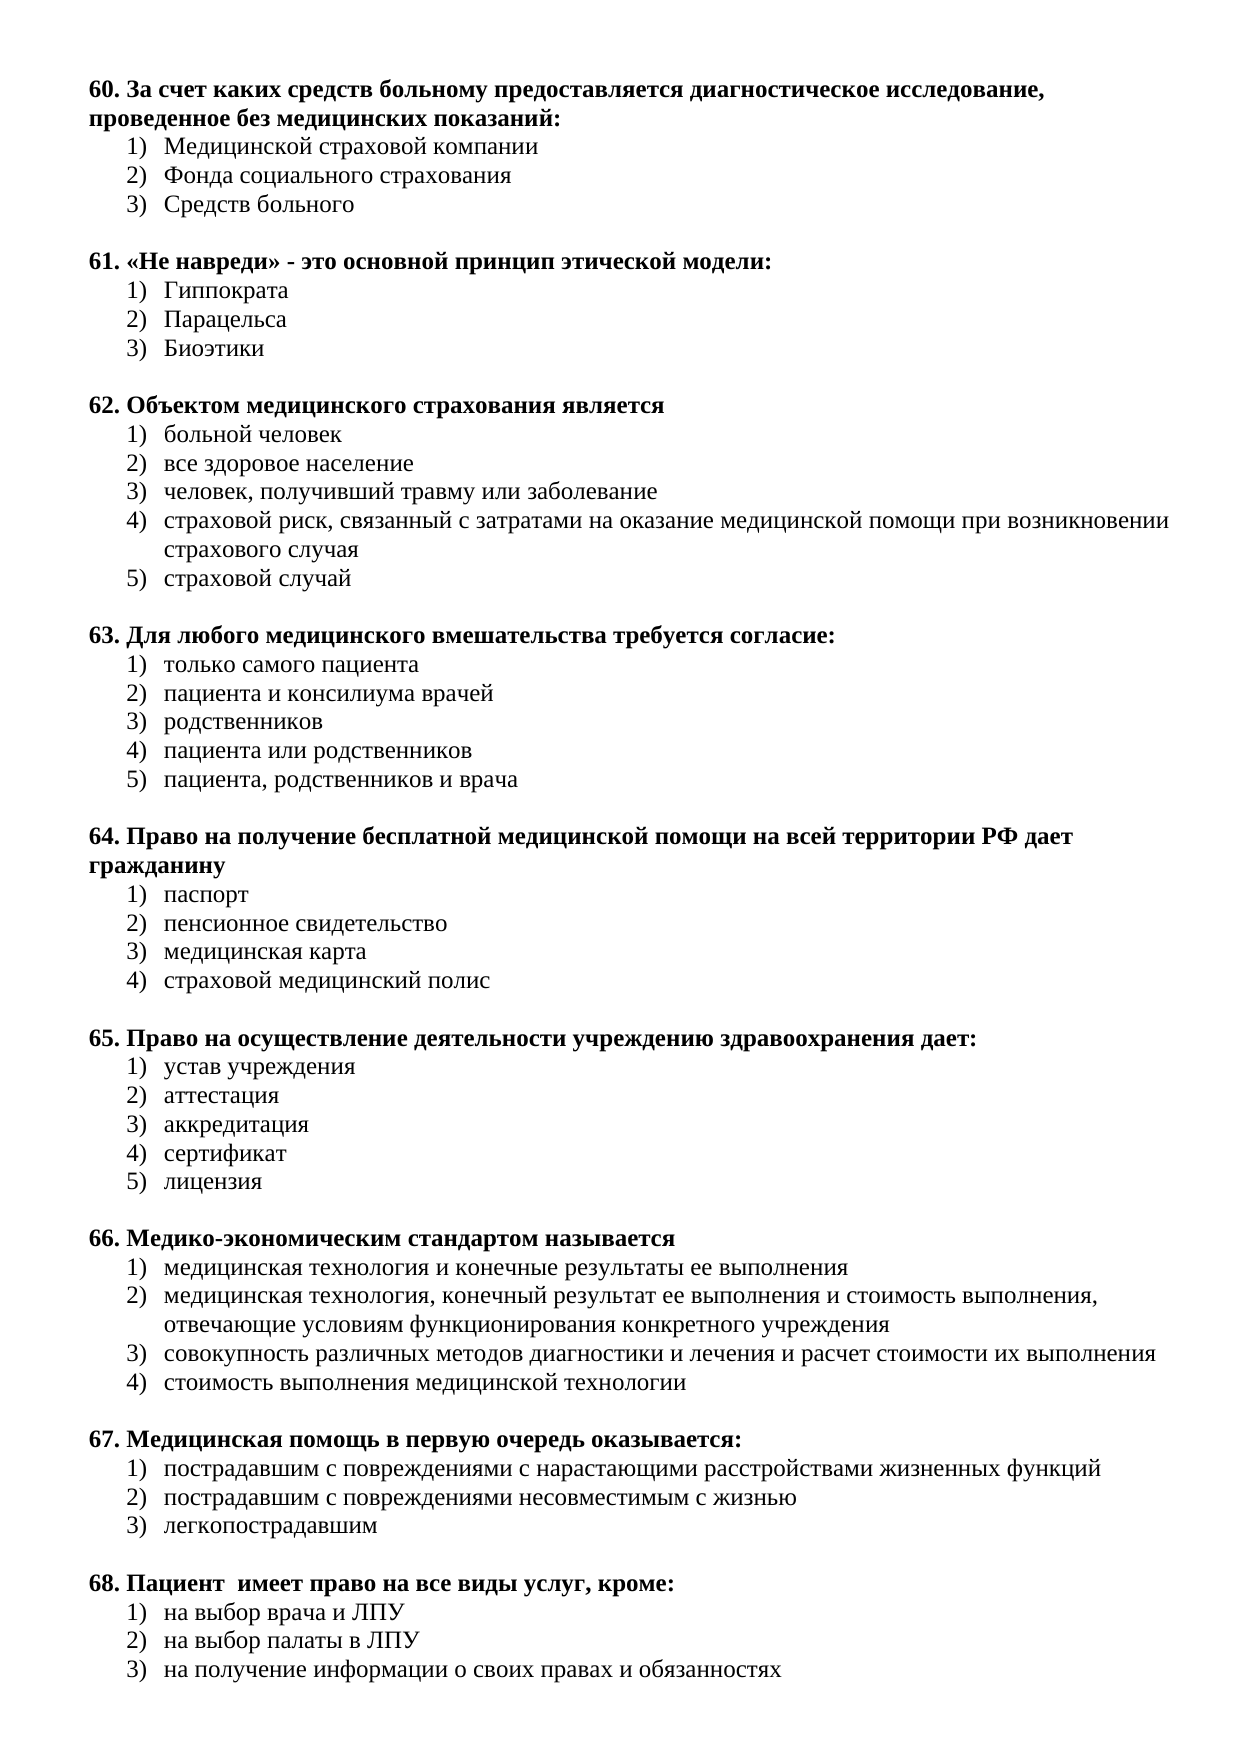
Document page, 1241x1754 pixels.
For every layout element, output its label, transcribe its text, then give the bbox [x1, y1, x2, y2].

list пациента, родственников и врача [126, 764, 1181, 793]
list на выбор врача и ЛПУ [126, 1597, 1181, 1626]
list человек, получивший травму или заболевание [126, 476, 1181, 505]
list стоимость выполнения медицинской технологии [126, 1367, 1181, 1396]
list паспорт [126, 879, 1181, 908]
list легкопострадавшим [126, 1511, 1181, 1568]
list Гиппократа [126, 275, 1181, 304]
text 66. Медико-экономическим стандартом называется [89, 1223, 1181, 1252]
text 63. Для любого медицинского вмешательства требуется согласие: [89, 620, 1181, 649]
list страховой медицинский полис [126, 965, 1181, 994]
list пациента или родственников [126, 735, 1181, 764]
list совокупность различных методов диагностики и лечения и расчет стоимости их выполнения [126, 1338, 1181, 1367]
list Средств больного [126, 189, 1181, 218]
list страховой случай [126, 563, 1181, 591]
list пенсионное свидетельство [126, 908, 1181, 936]
list лицензия [126, 1166, 1181, 1223]
text 64. Право на получение бесплатной медицинской помощи на всей территории РФ дает гражданину [89, 821, 1181, 879]
list Фонда социального страхования [126, 160, 1181, 189]
list медицинская технология и конечные результаты ее выполнения [126, 1252, 1181, 1281]
list родственников [126, 706, 1181, 735]
list пациента и консилиума врачей [126, 678, 1181, 706]
text 65. Право на осуществление деятельности учреждению здравоохранения дает: [89, 1023, 1181, 1051]
list медицинская технология, конечный результат ее выполнения и стоимость выполнения, отвечающие условиям функционирования конкретного учреждения [126, 1281, 1181, 1338]
list пострадавшим с повреждениями несовместимым с жизнью [126, 1482, 1181, 1511]
list Биоэтики [126, 333, 1181, 361]
list аттестация [126, 1080, 1181, 1109]
text 61. «Не навреди» - это основной принцип этической модели: [89, 246, 1181, 275]
text 62. Объектом медицинского страхования является [89, 390, 1181, 419]
list пострадавшим с повреждениями с нарастающими расстройствами жизненных функций [126, 1453, 1181, 1482]
list Медицинской страховой компании [126, 131, 1181, 160]
text 67. Медицинская помощь в первую очередь оказывается: [89, 1424, 1181, 1453]
list медицинская карта [126, 936, 1181, 965]
list на получение информации о своих правах и обязанностях [126, 1654, 1181, 1683]
text 60. За счет каких средств больному предоставляется диагностическое исследование, проведенное без медицинских показаний: [89, 74, 1181, 131]
list больной человек [126, 419, 1181, 448]
list страховой риск, связанный с затратами на оказание медицинской помощи при возникновении страхового случая [126, 505, 1181, 563]
list на выбор палаты в ЛПУ [126, 1626, 1181, 1654]
list сертификат [126, 1138, 1181, 1166]
text 68. Пациент имеет право на все виды услуг, кроме: [89, 1568, 1181, 1597]
list устав учреждения [126, 1051, 1181, 1080]
list только самого пациента [126, 649, 1181, 678]
list Парацельса [126, 304, 1181, 333]
list все здоровое население [126, 448, 1181, 476]
list аккредитация [126, 1109, 1181, 1138]
